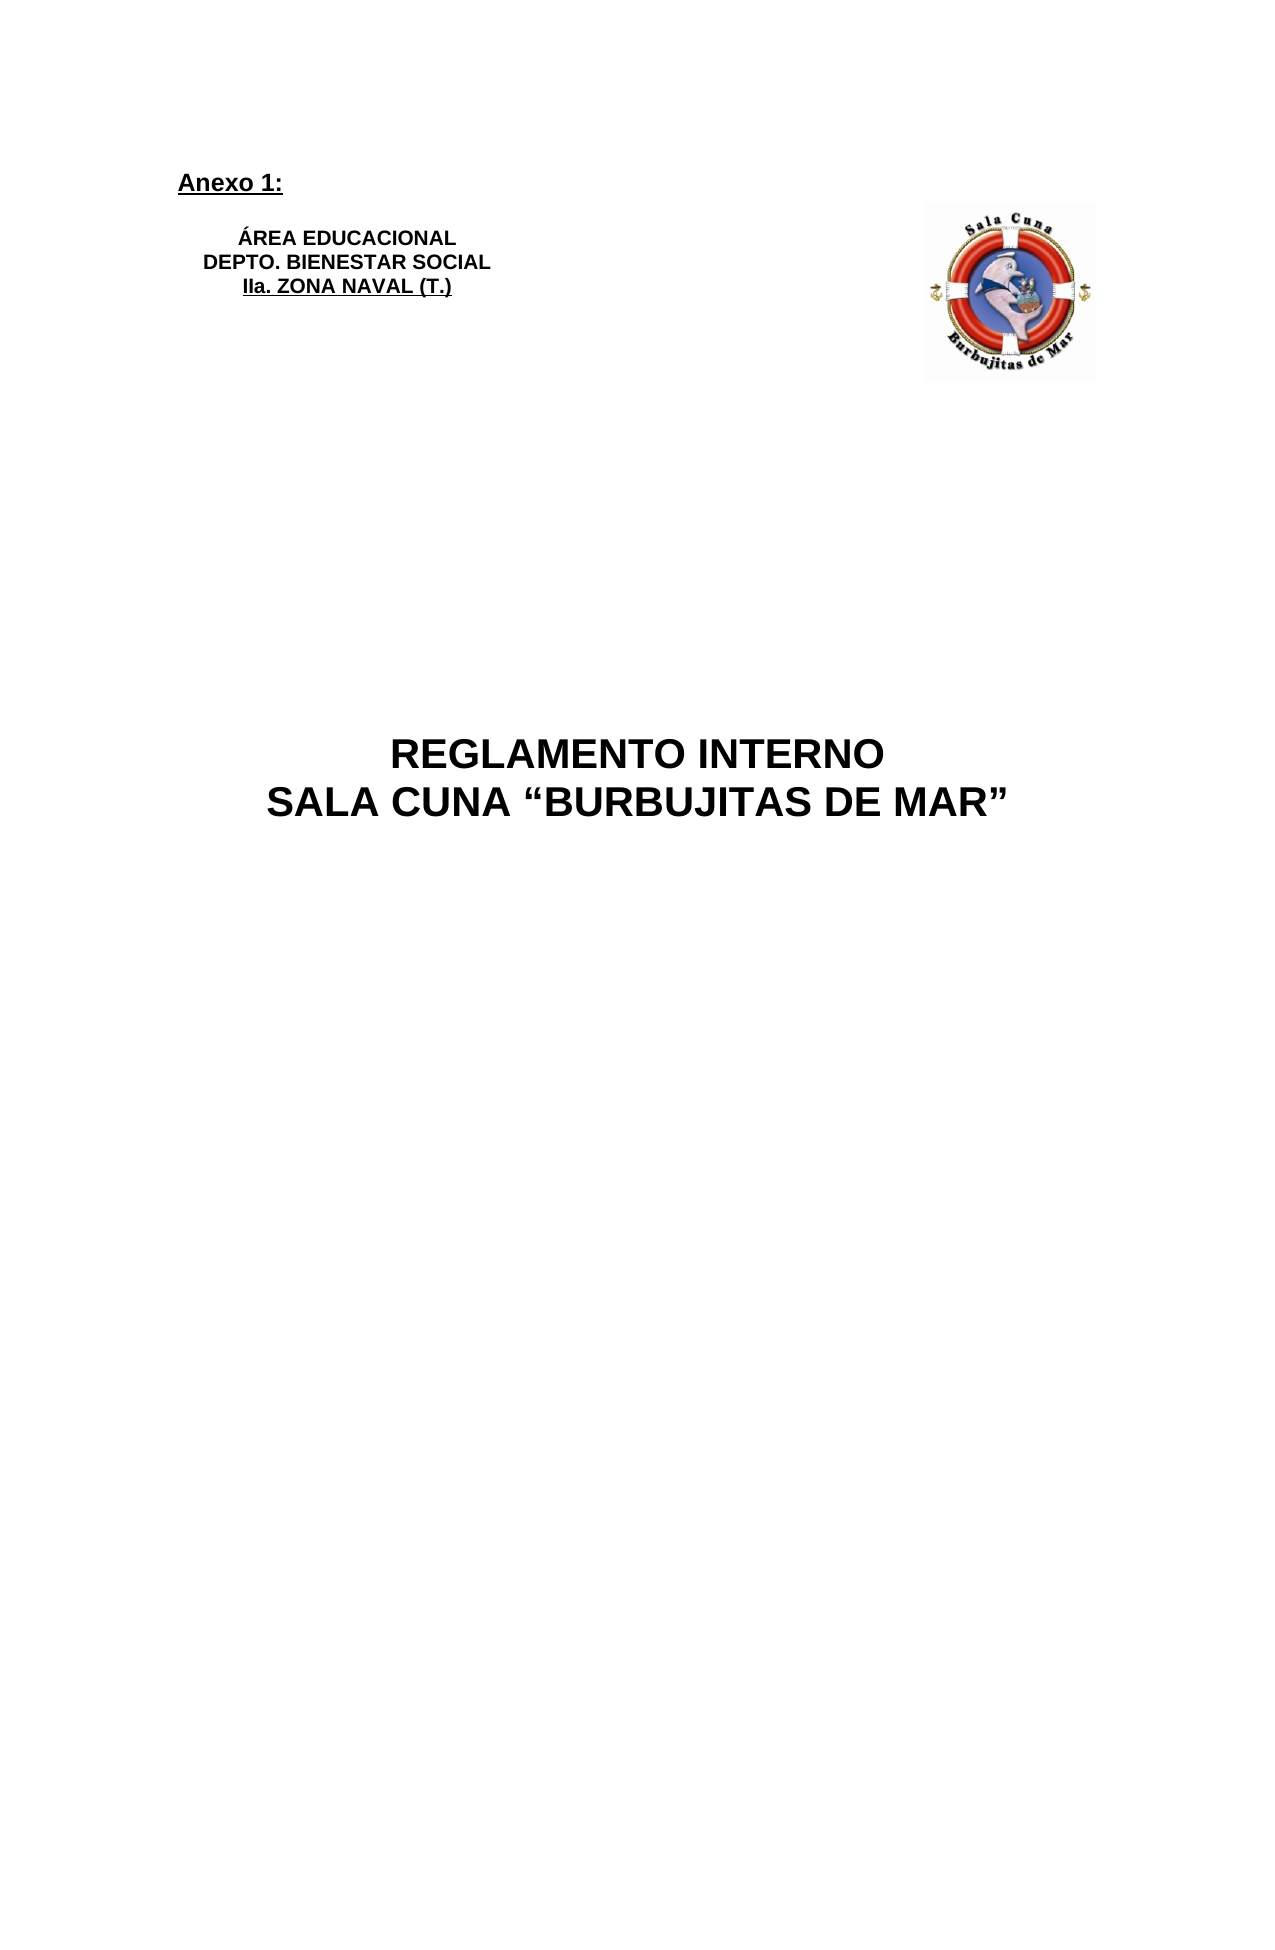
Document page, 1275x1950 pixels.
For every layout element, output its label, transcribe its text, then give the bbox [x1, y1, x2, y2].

text IIa. ZONA NAVAL (T.) [177, 274, 517, 298]
text Anexo 1: [177, 168, 1098, 197]
picture [924, 202, 1096, 382]
text DEPTO. BIENESTAR SOCIAL [177, 250, 517, 274]
text ÁREA EDUCACIONAL [177, 226, 517, 250]
text REGLAMENTO INTERNO [177, 729, 1098, 777]
text SALA CUNA “BURBUJITAS DE MAR” [177, 777, 1098, 825]
